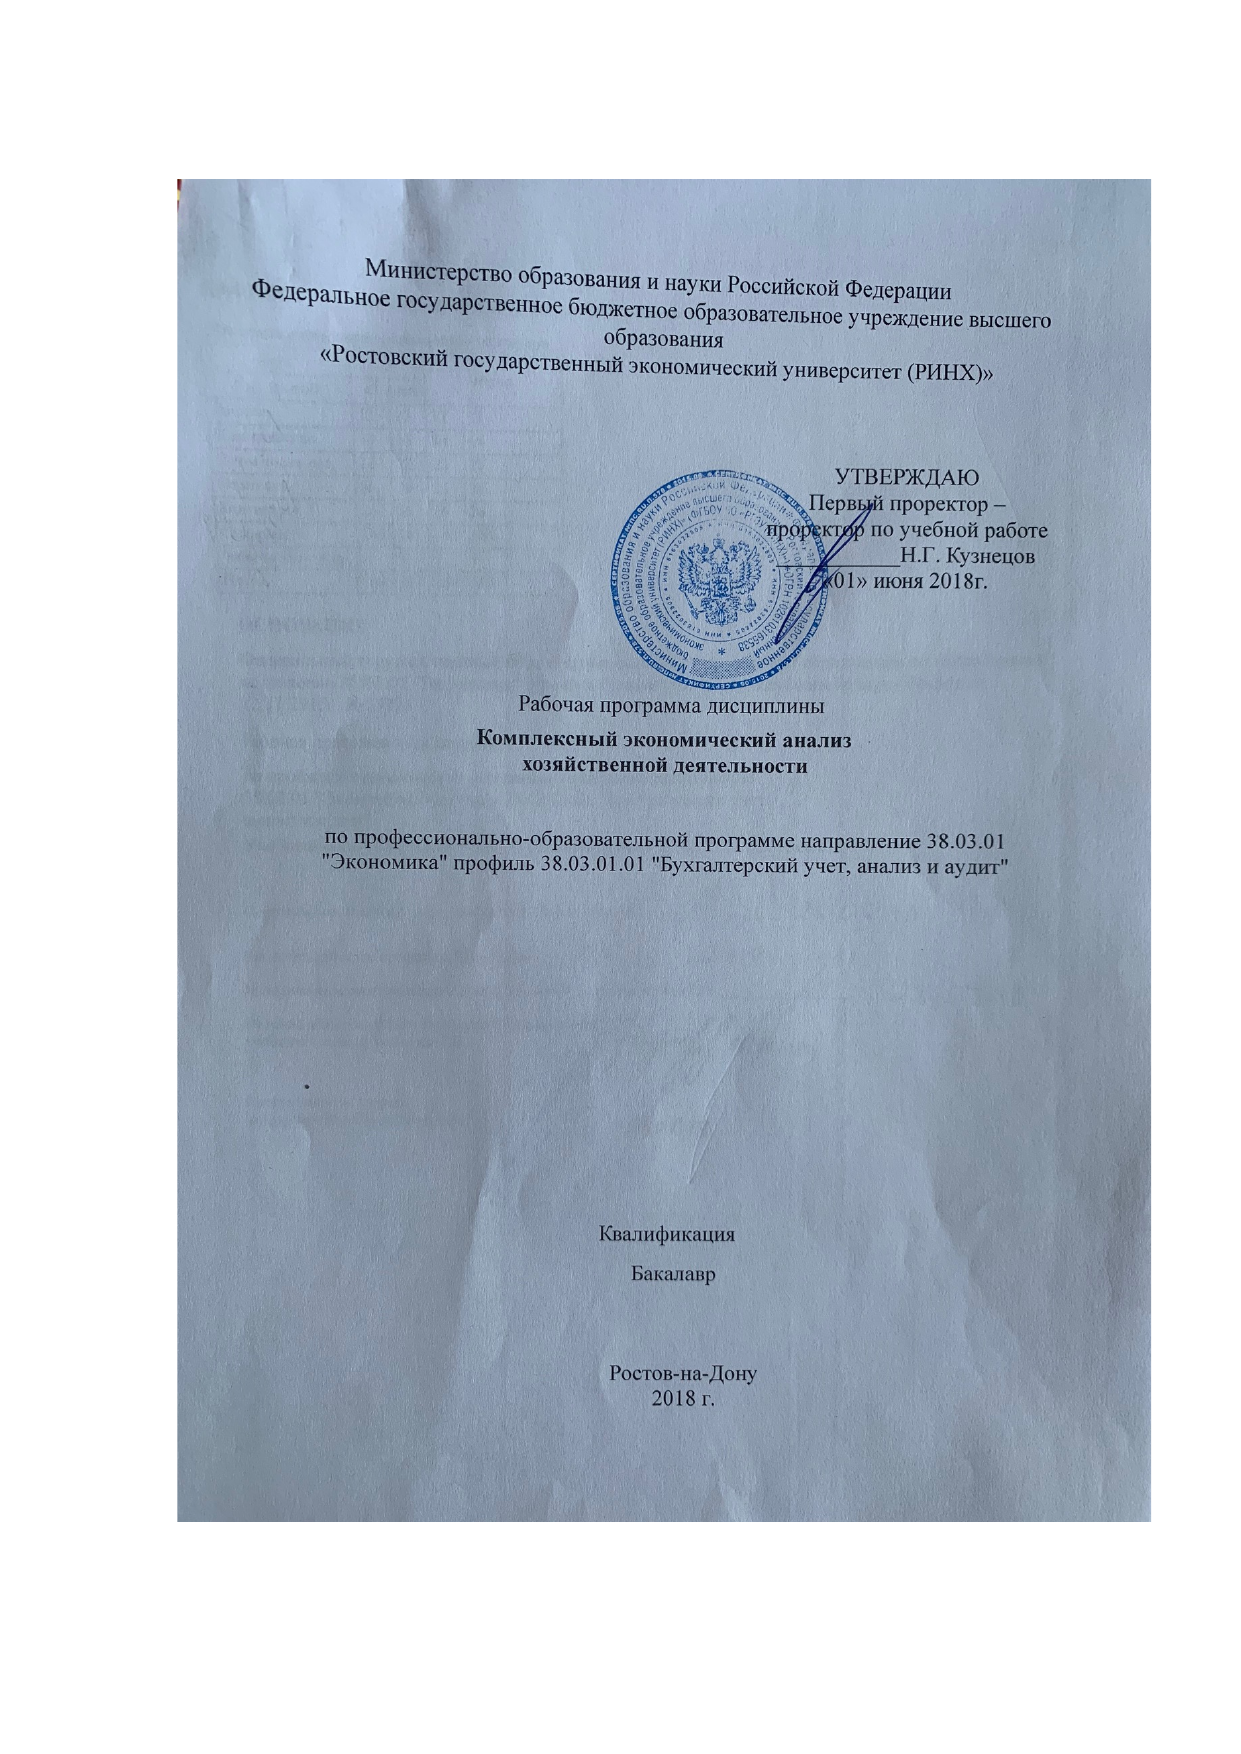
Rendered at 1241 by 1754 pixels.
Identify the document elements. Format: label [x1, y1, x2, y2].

picture [177, 179, 1152, 1522]
